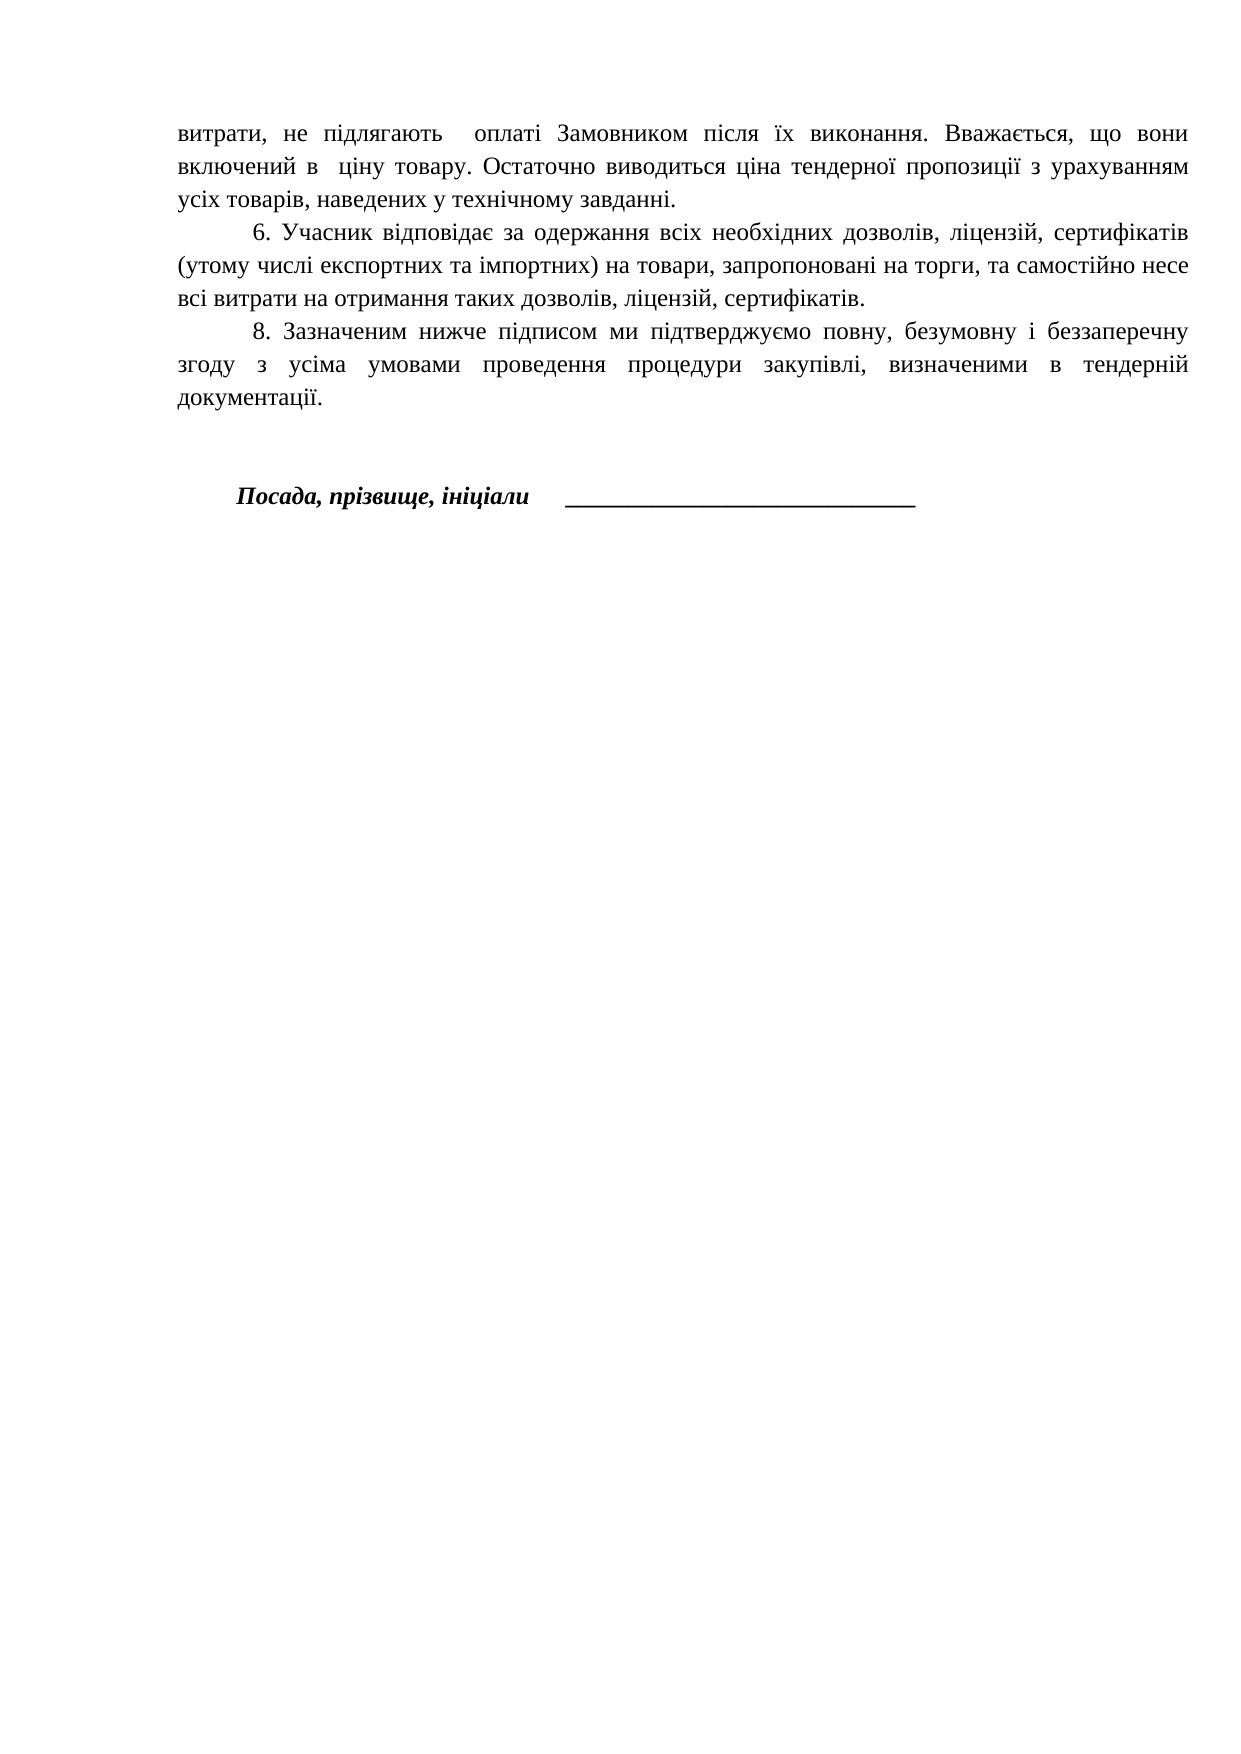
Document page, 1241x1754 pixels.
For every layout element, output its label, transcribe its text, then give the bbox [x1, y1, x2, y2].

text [177, 118, 1190, 213]
text 6. Учасник відповідає за одержання всіх необхідних дозволів, ліцензій, сертифікатів (утому числі експортних та імпортних) на товари, запропоновані на торги, та самостійно несе всі витрати на отримання таких дозволів, ліцензій, сертифікатів. [177, 217, 1190, 312]
text Посада, прізвище, ініціали ____________________________ [177, 481, 1152, 510]
text 8. Зазначеним нижче підписом ми підтверджуємо повну, безумовну і беззаперечну згоду з усіма умовами проведення процедури закупівлі, визначеними в тендерній документації. [177, 316, 1190, 411]
